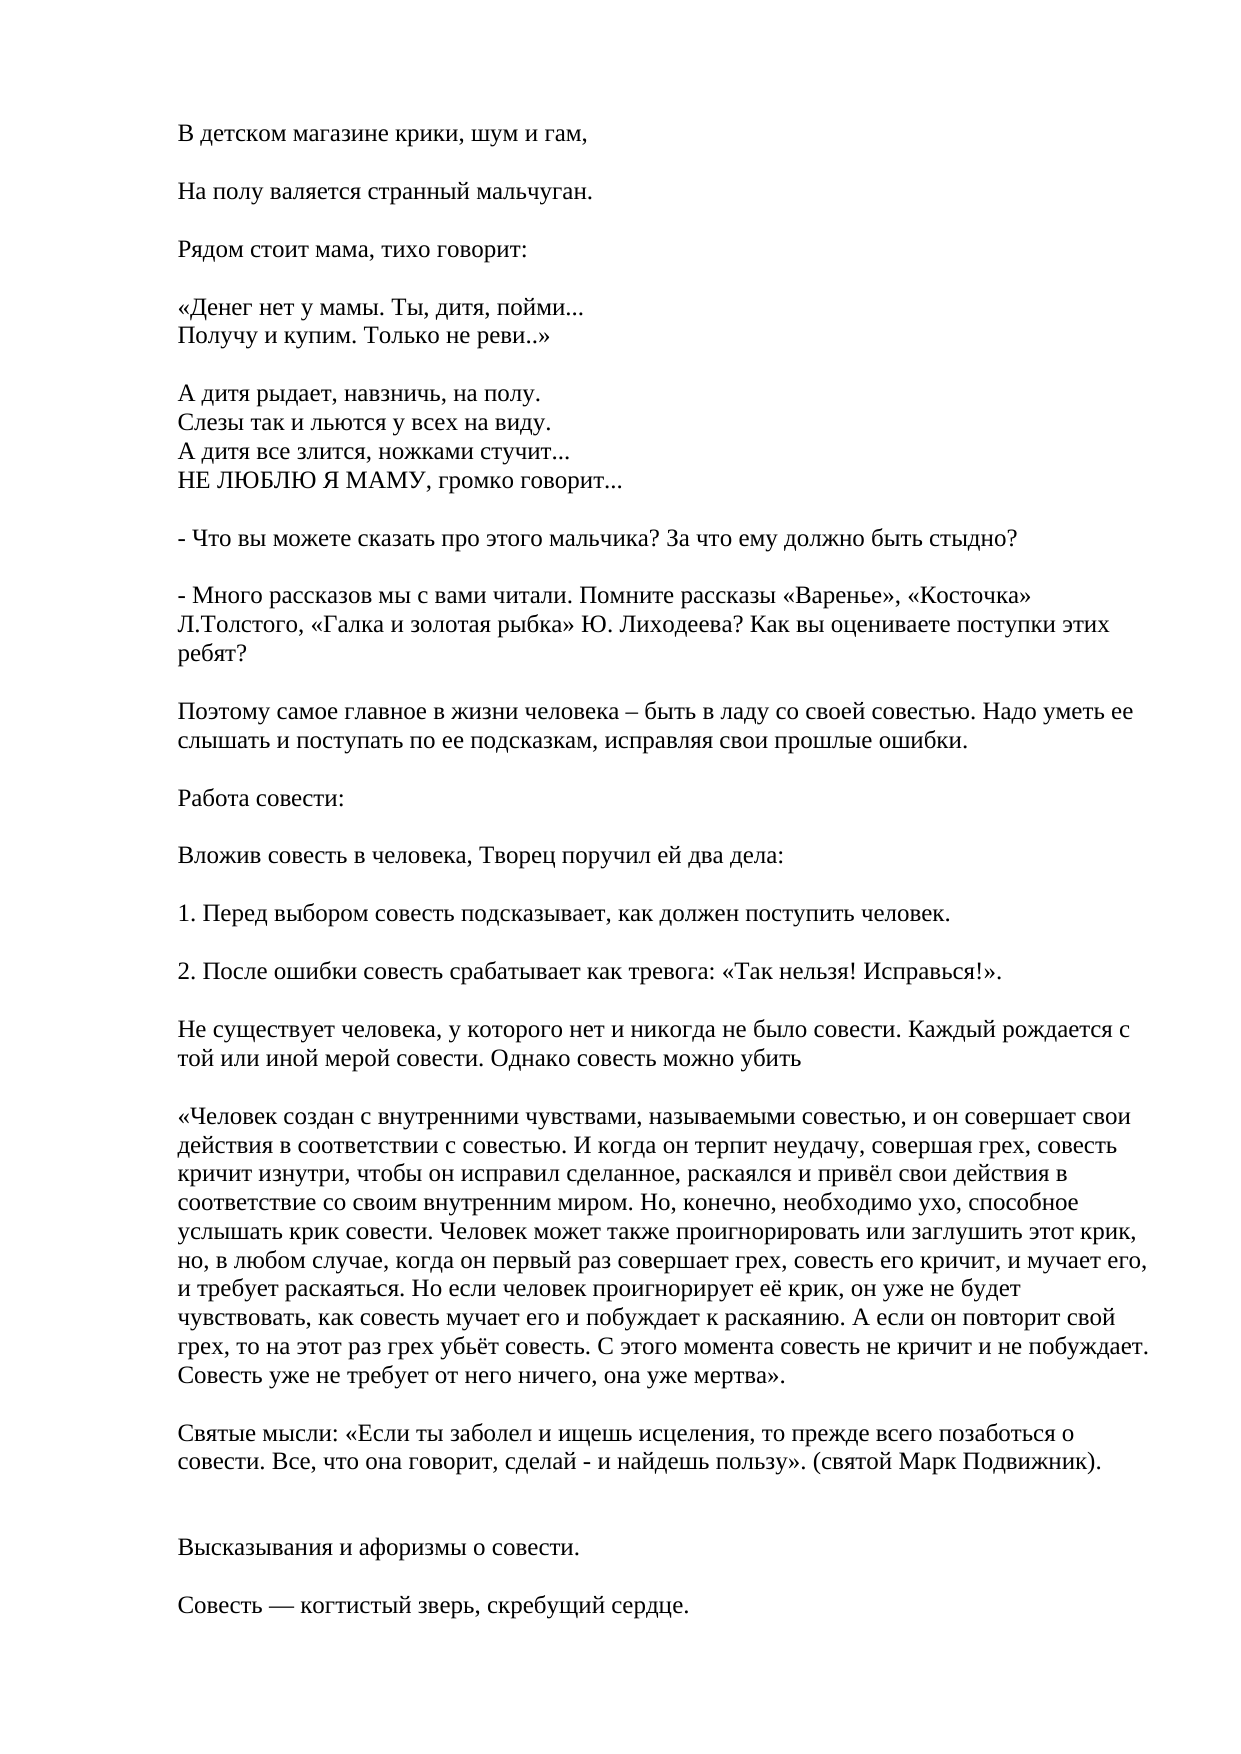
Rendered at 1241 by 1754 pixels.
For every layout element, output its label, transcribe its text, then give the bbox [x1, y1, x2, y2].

text 2. После ошибки совесть срабатывает как тревога: «Так нельзя! Исправься!». [177, 956, 1152, 985]
text Работа совести: [177, 783, 1152, 811]
text «Человек создан с внутренними чувствами, называемыми совестью, и он совершает свои действия в соответствии с совестью. И когда он терпит неудачу, совершая грех, совесть кричит изнутри, чтобы он исправил сделанное, раскаялся и привёл свои действия в соответствие со своим внутренним миром. Но, конечно, необходимо ухо, способное услышать крик совести. Человек может также проигнорировать или заглушить этот крик, но, в любом случае, когда он первый раз совершает грех, совесть его кричит, и мучает его, и требует раскаяться. Но если человек проигнорирует её крик, он уже не будет чувствовать, как совесть мучает его и побуждает к раскаянию. А если он повторит свой грех, то на этот раз грех убьёт совесть. С этого момента совесть не кричит и не побуждает. Совесть уже не требует от него ничего, она уже мертва». [177, 1101, 1152, 1388]
text Поэтому самое главное в жизни человека – быть в ладу со своей совестью. Надо уметь ее слышать и поступать по ее подсказкам, исправляя свои прошлые ошибки. [177, 696, 1152, 753]
text Совесть — когтистый зверь, скребущий сердце. [177, 1590, 1152, 1619]
text Вложив совесть в человека, Творец поручил ей два дела: [177, 841, 1152, 869]
text А дитя рыдает, навзничь, на полу. Слезы так и льются у всех на виду. А дитя все злится, ножками стучит... НЕ ЛЮБЛЮ Я МАМУ, громко говорит... [177, 378, 1152, 493]
text «Денег нет у мамы. Ты, дитя, пойми... Получу и купим. Только не реви..» [177, 292, 1152, 349]
text 1. Перед выбором совесть подсказывает, как должен поступить человек. [177, 898, 1152, 927]
text - Что вы можете сказать про этого мальчика? За что ему должно быть стыдно? [177, 523, 1152, 551]
text Рядом стоит мама, тихо говорит: [177, 234, 1152, 263]
text Высказывания и афоризмы о совести. [177, 1532, 1152, 1561]
text На полу валяется странный мальчуган. [177, 176, 1152, 205]
text - Много рассказов мы с вами читали. Помните рассказы «Варенье», «Косточка» Л.Толстого, «Галка и золотая рыбка» Ю. Лиходеева? Как вы оцениваете поступки этих ребят? [177, 581, 1152, 667]
text Святые мысли: «Если ты заболел и ищешь исцеления, то прежде всего позаботься о совести. Все, что она говорит, сделай - и найдешь пользу». (святой Марк Подвижник). [177, 1418, 1152, 1503]
text В детском магазине крики, шум и гам, [177, 118, 1152, 147]
text Не существует человека, у которого нет и никогда не было совести. Каждый рождается с той или иной мерой совести. Однако совесть можно убить [177, 1014, 1152, 1072]
